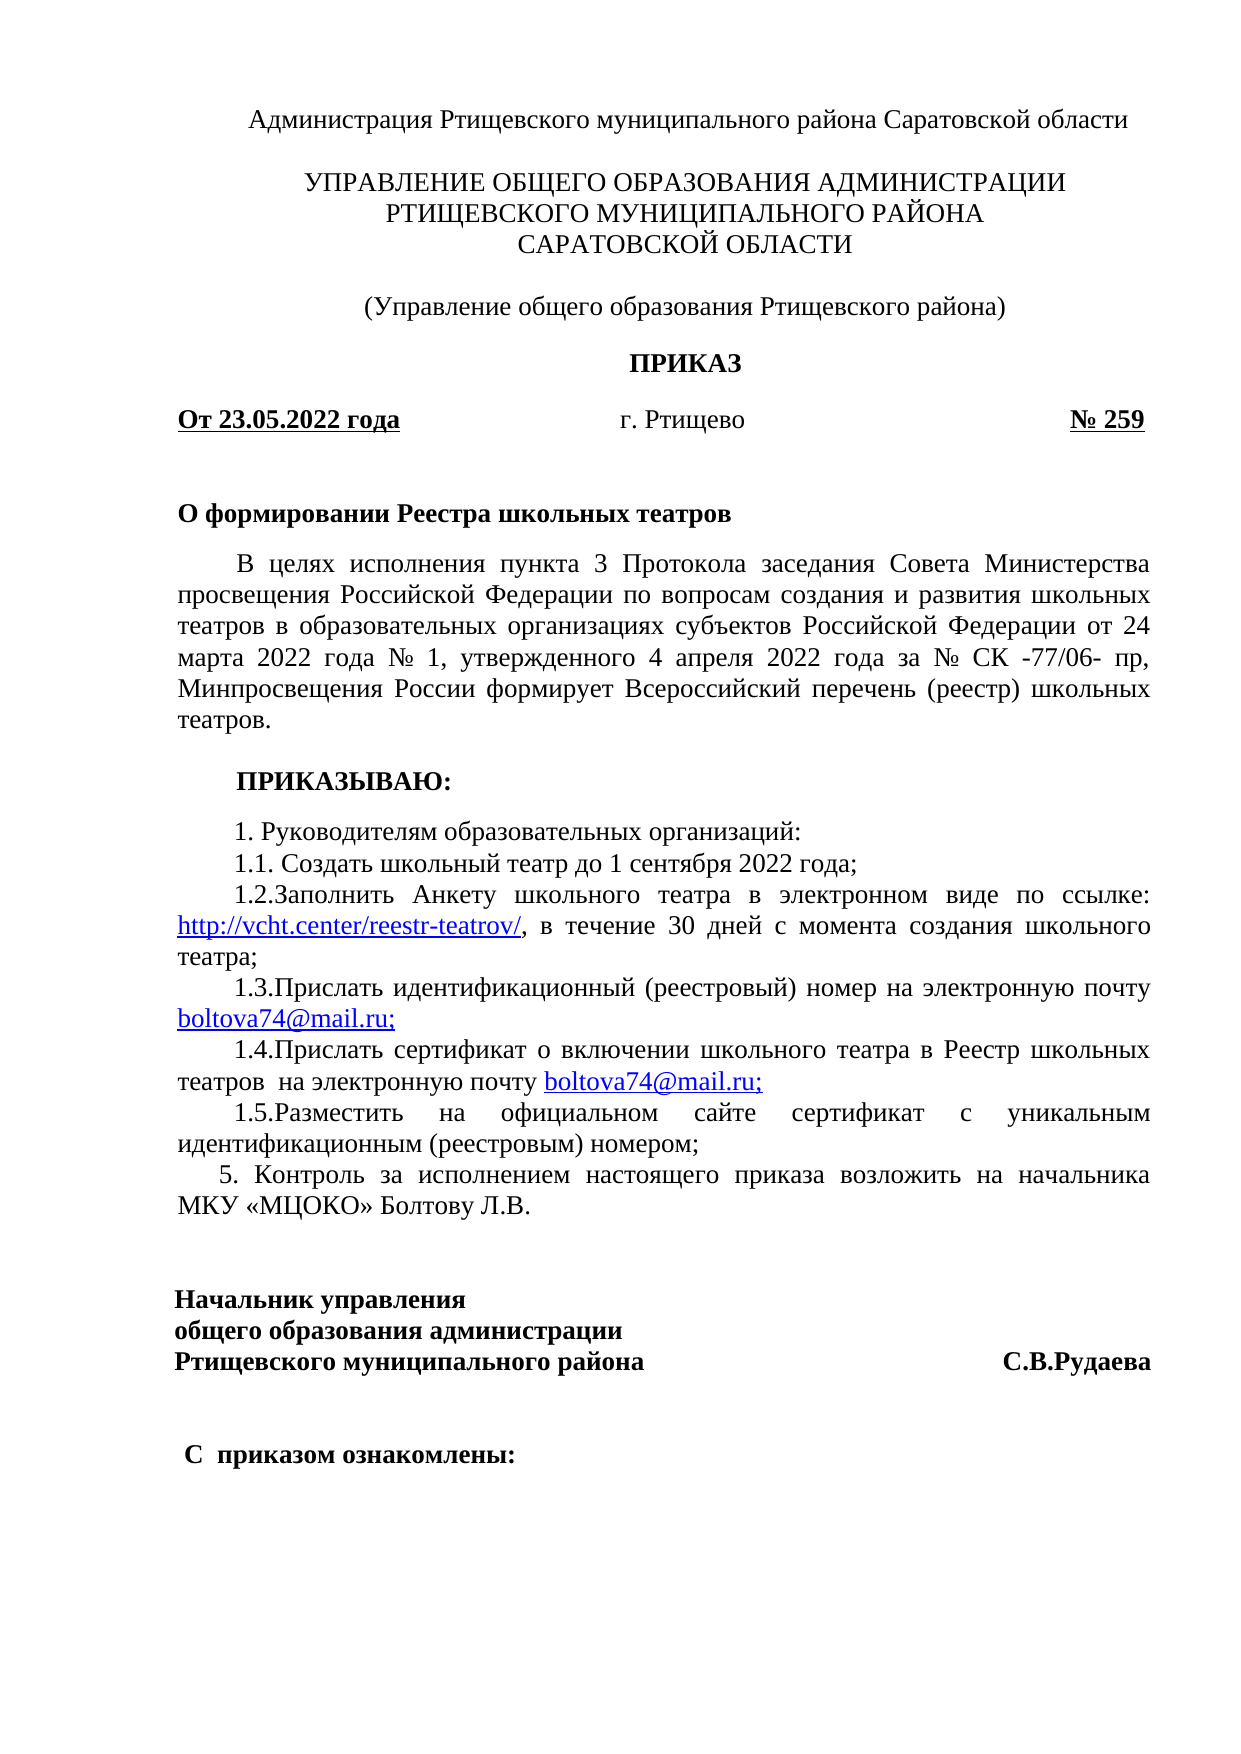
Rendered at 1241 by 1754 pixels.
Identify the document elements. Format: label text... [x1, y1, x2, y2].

text САРАТОВСКОЙ ОБЛАСТИ [177, 228, 1152, 259]
text УПРАВЛЕНИЕ ОБЩЕГО ОБРАЗОВАНИЯ АДМИНИСТРАЦИИ [177, 166, 1152, 197]
text 1.5.Разместить на официальном сайте сертификат с уникальным идентификационным (реестровым) номером; [177, 1096, 1152, 1158]
text РТИЩЕВСКОГО МУНИЦИПАЛЬНОГО РАЙОНА [177, 197, 1152, 228]
text (Управление общего образования Ртищевского района) [177, 290, 1152, 321]
text От 23.05.2022 года г. Ртищево № 259 [177, 403, 1152, 434]
text ПРИКАЗЫВАЮ: [177, 765, 1152, 796]
text 1.1. Создать школьный театр до 1 сентября 2022 года; [177, 847, 1152, 878]
text Начальник управления [133, 1283, 1152, 1314]
text 1.3.Прислать идентификационный (реестровый) номер на электронную почту boltova74@mail.ru; [177, 971, 1152, 1033]
text С приказом ознакомлены: [177, 1438, 1152, 1469]
text 5. Контроль за исполнением настоящего приказа возложить на начальника МКУ «МЦОКО» Болтову Л.В. [177, 1158, 1152, 1220]
text общего образования администрации [133, 1314, 1152, 1345]
table_header О формировании Реестра школьных театров [166, 466, 797, 528]
text Администрация Ртищевского муниципального района Саратовской области [177, 103, 1152, 134]
text В целях исполнения пункта 3 Протокола заседания Совета Министерства просвещения Российской Федерации по вопросам создания и развития школьных театров в образовательных организациях субъектов Российской Федерации от 24 марта 2022 года № 1, утвержденного 4 апреля 2022 года за № СК -77/06- пр, Минпросвещения России формирует Всероссийский перечень (реестр) школьных театров. [177, 547, 1152, 734]
text 1.4.Прислать сертификат о включении школьного театра в Реестр школьных театров на электронную почту boltova74@mail.ru; [177, 1033, 1152, 1096]
text 1. Руководителям образовательных организаций: [177, 816, 1152, 847]
text Ртищевского муниципального района С.В.Рудаева [133, 1345, 1152, 1376]
text ПРИКАЗ [177, 347, 1152, 378]
text 1.2.Заполнить Анкету школьного театра в электронном виде по ссылке: http://vcht.center/reestr-teatrov/, в течение 30 дней с момента создания школьного театра; [177, 878, 1152, 971]
